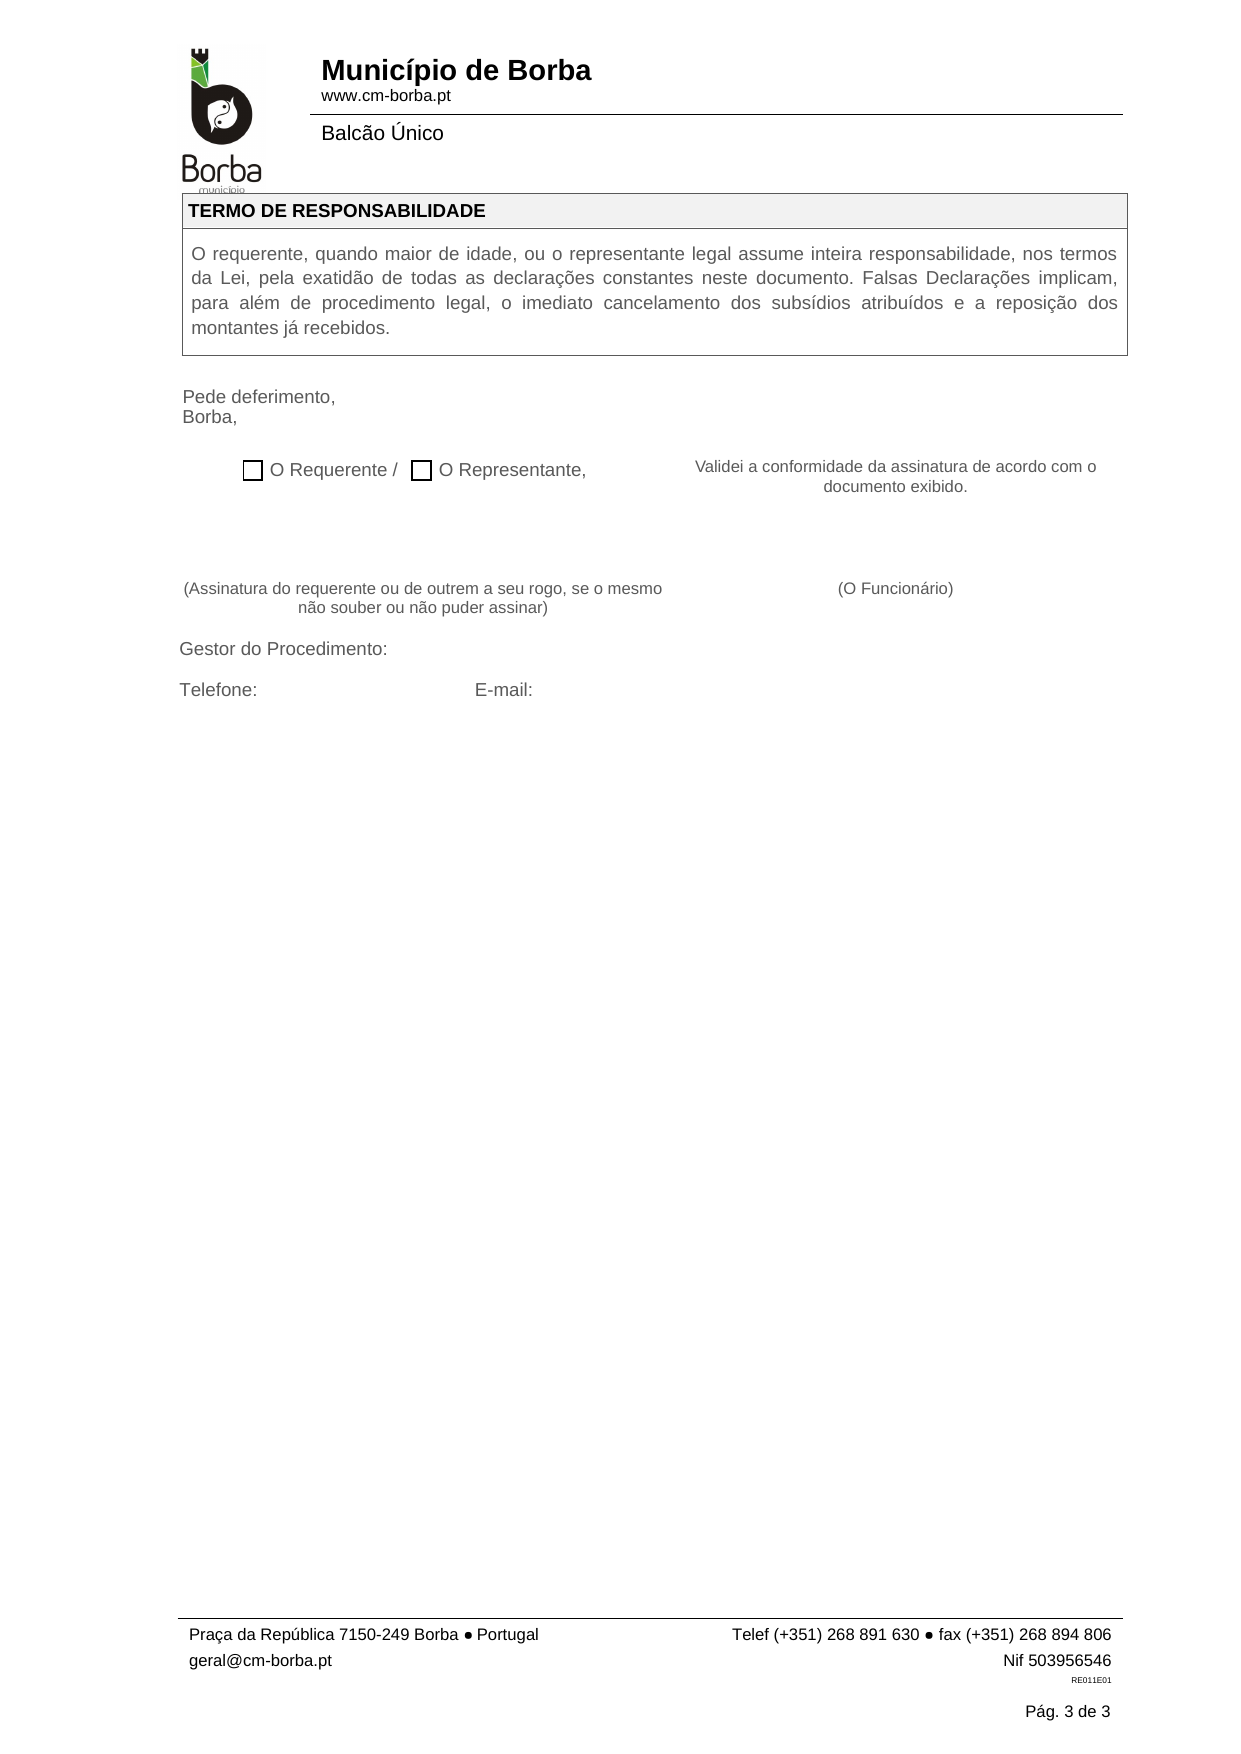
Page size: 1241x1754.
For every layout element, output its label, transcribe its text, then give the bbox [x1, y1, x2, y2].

table_cell [183, 229, 1127, 239]
table_cell Validei a conformidade da assinatura de acordo com o documento exibido. [667, 451, 1124, 521]
table_cell [183, 346, 1127, 355]
picture [177, 44, 267, 200]
table_header Pede deferimento, [179, 378, 1124, 451]
table_header TERMO DE RESPONSABILIDADE [183, 194, 1127, 227]
table_cell (Assinatura do requerente ou de outrem a seu rogo, se o mesmo não souber ou não puder assinar) [179, 521, 667, 639]
table_cell (O Funcionário) [667, 521, 1124, 639]
table_cell [179, 451, 667, 521]
table_cell [179, 639, 1124, 737]
table_cell O requerente, quando maior de idade, ou o representante legal assume inteira responsabilidade, nos termos da Lei, pela exatidão de todas as declarações constantes neste documento. Falsas Declarações implicam, para além de procedimento legal, o imediato cancelamento dos subsídios atribuídos e a reposição dos montantes já recebidos. [183, 240, 1127, 346]
